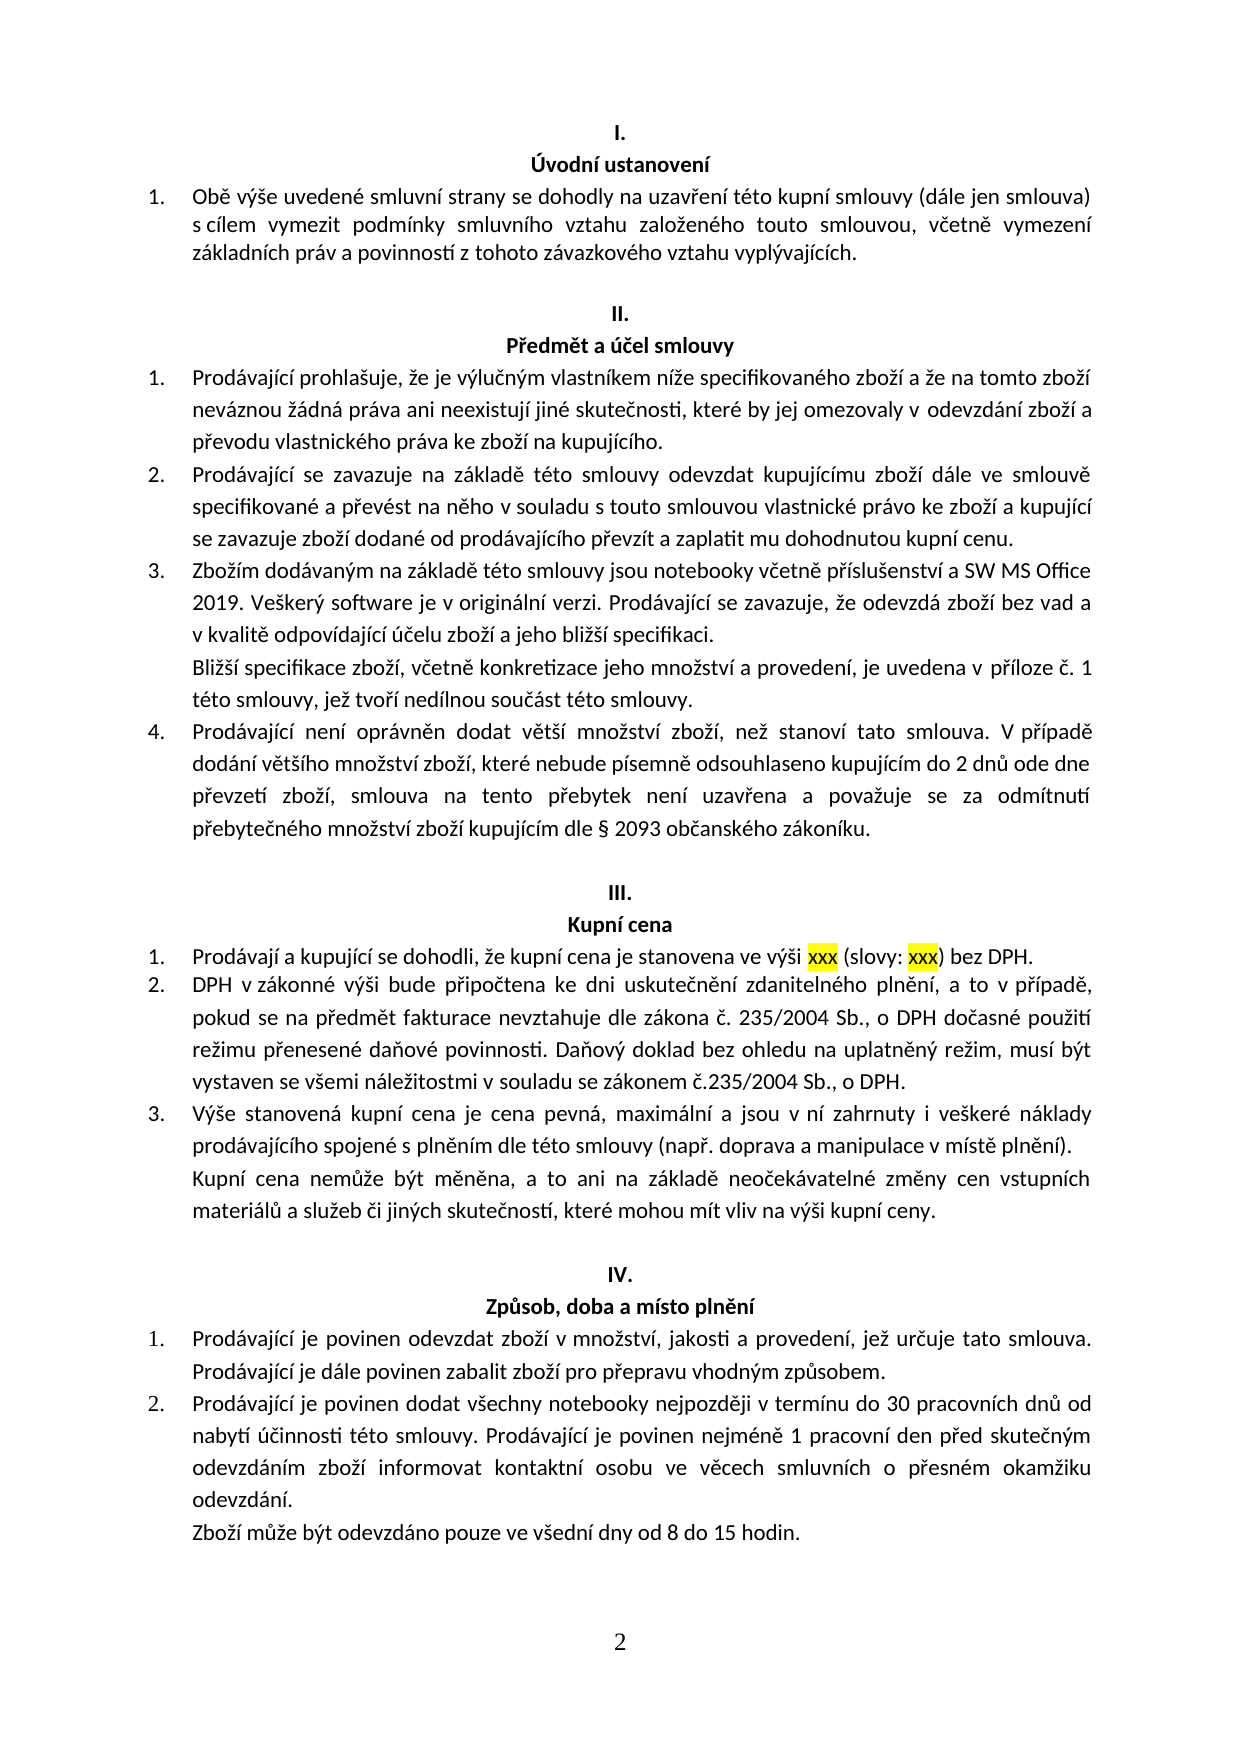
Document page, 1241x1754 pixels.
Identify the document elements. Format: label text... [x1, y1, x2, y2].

text Úvodní ustanovení [148, 150, 1092, 178]
list Prodávající není oprávněn dodat větší množství zboží, než stanoví tato smlouva. V případě dodání většího množství zboží, které nebude písemně odsouhlaseno kupujícím do 2 dnů ode dne převzetí zboží, smlouva na tento přebytek není uzavřena a považuje se za odmítnutí přebytečného množství zboží kupujícím dle § 2093 občanského zákoníku. [148, 717, 1092, 842]
text Předmět a účel smlouvy [148, 331, 1092, 359]
subtitle II. [148, 299, 1092, 327]
list Prodávající je povinen dodat všechny notebooky nejpozději v termínu do 30 pracovních dnů od nabytí účinnosti této smlouvy. Prodávající je povinen nejméně 1 pracovní den před skutečným odevzdáním zboží informovat kontaktní osobu ve věcech smluvních o přesném okamžiku odevzdání. [148, 1389, 1092, 1513]
text Kupní cena [148, 910, 1092, 938]
list DPH v zákonné výši bude připočtena ke dni uskutečnění zdanitelného plnění, a to v případě, pokud se na předmět fakturace nevztahuje dle zákona č. 235/2004 Sb., o DPH dočasné použití režimu přenesené daňové povinnosti. Daňový doklad bez ohledu na uplatněný režim, musí být vystaven se všemi náležitostmi v souladu se zákonem č.235/2004 Sb., o DPH. [148, 971, 1092, 1095]
text Zboží může být odevzdáno pouze ve všední dny od 8 do 15 hodin. [148, 1518, 1092, 1546]
text Bližší specifikace zboží, včetně konkretizace jeho množství a provedení, je uvedena v příloze č. 1 této smlouvy, jež tvoří nedílnou součást této smlouvy. [192, 653, 1092, 713]
text Kupní cena nemůže být měněna, a to ani na základě neočekávatelné změny cen vstupních materiálů a služeb či jiných skutečností, které mohou mít vliv na výši kupní ceny. [192, 1164, 1092, 1224]
list Obě výše uvedené smluvní strany se dohodly na uzavření této kupní smlouvy (dále jen smlouva) s cílem vymezit podmínky smluvního vztahu založeného touto smlouvou, včetně vymezení základních práv a povinností z tohoto závazkového vztahu vyplývajících. [148, 182, 1092, 267]
text III. [148, 878, 1092, 906]
list Prodávající je povinen odevzdat zboží v množství, jakosti a provedení, jež určuje tato smlouva. Prodávající je dále povinen zabalit zboží pro přepravu vhodným způsobem. [148, 1324, 1092, 1385]
list Výše stanovená kupní cena je cena pevná, maximální a jsou v ní zahrnuty i veškeré náklady prodávajícího spojené s plněním dle této smlouvy (např. doprava a manipulace v místě plnění). [148, 1099, 1092, 1159]
text Způsob, doba a místo plnění [148, 1292, 1092, 1320]
list Prodávající prohlašuje, že je výlučným vlastníkem níže specifikovaného zboží a že na tomto zboží neváznou žádná práva ani neexistují jiné skutečnosti, které by jej omezovaly v odevzdání zboží a převodu vlastnického práva ke zboží na kupujícího. [148, 363, 1092, 456]
text IV. [148, 1260, 1092, 1288]
list Zbožím dodávaným na základě této smlouvy jsou notebooky včetně příslušenství a SW MS Office 2019. Veškerý software je v originální verzi. Prodávající se zavazuje, že odevzdá zboží bez vad a v kvalitě odpovídající účelu zboží a jeho bližší specifikaci. [148, 556, 1092, 649]
list Prodávající se zavazuje na základě této smlouvy odevzdat kupujícímu zboží dále ve smlouvě specifikované a převést na něho v souladu s touto smlouvou vlastnické právo ke zboží a kupující se zavazuje zboží dodané od prodávajícího převzít a zaplatit mu dohodnutou kupní cenu. [148, 460, 1092, 552]
subtitle I. [148, 118, 1092, 146]
list Prodávají a kupující se dohodli, že kupní cena je stanovena ve výši xxx (slovy: xxx) bez DPH. [148, 942, 1092, 971]
